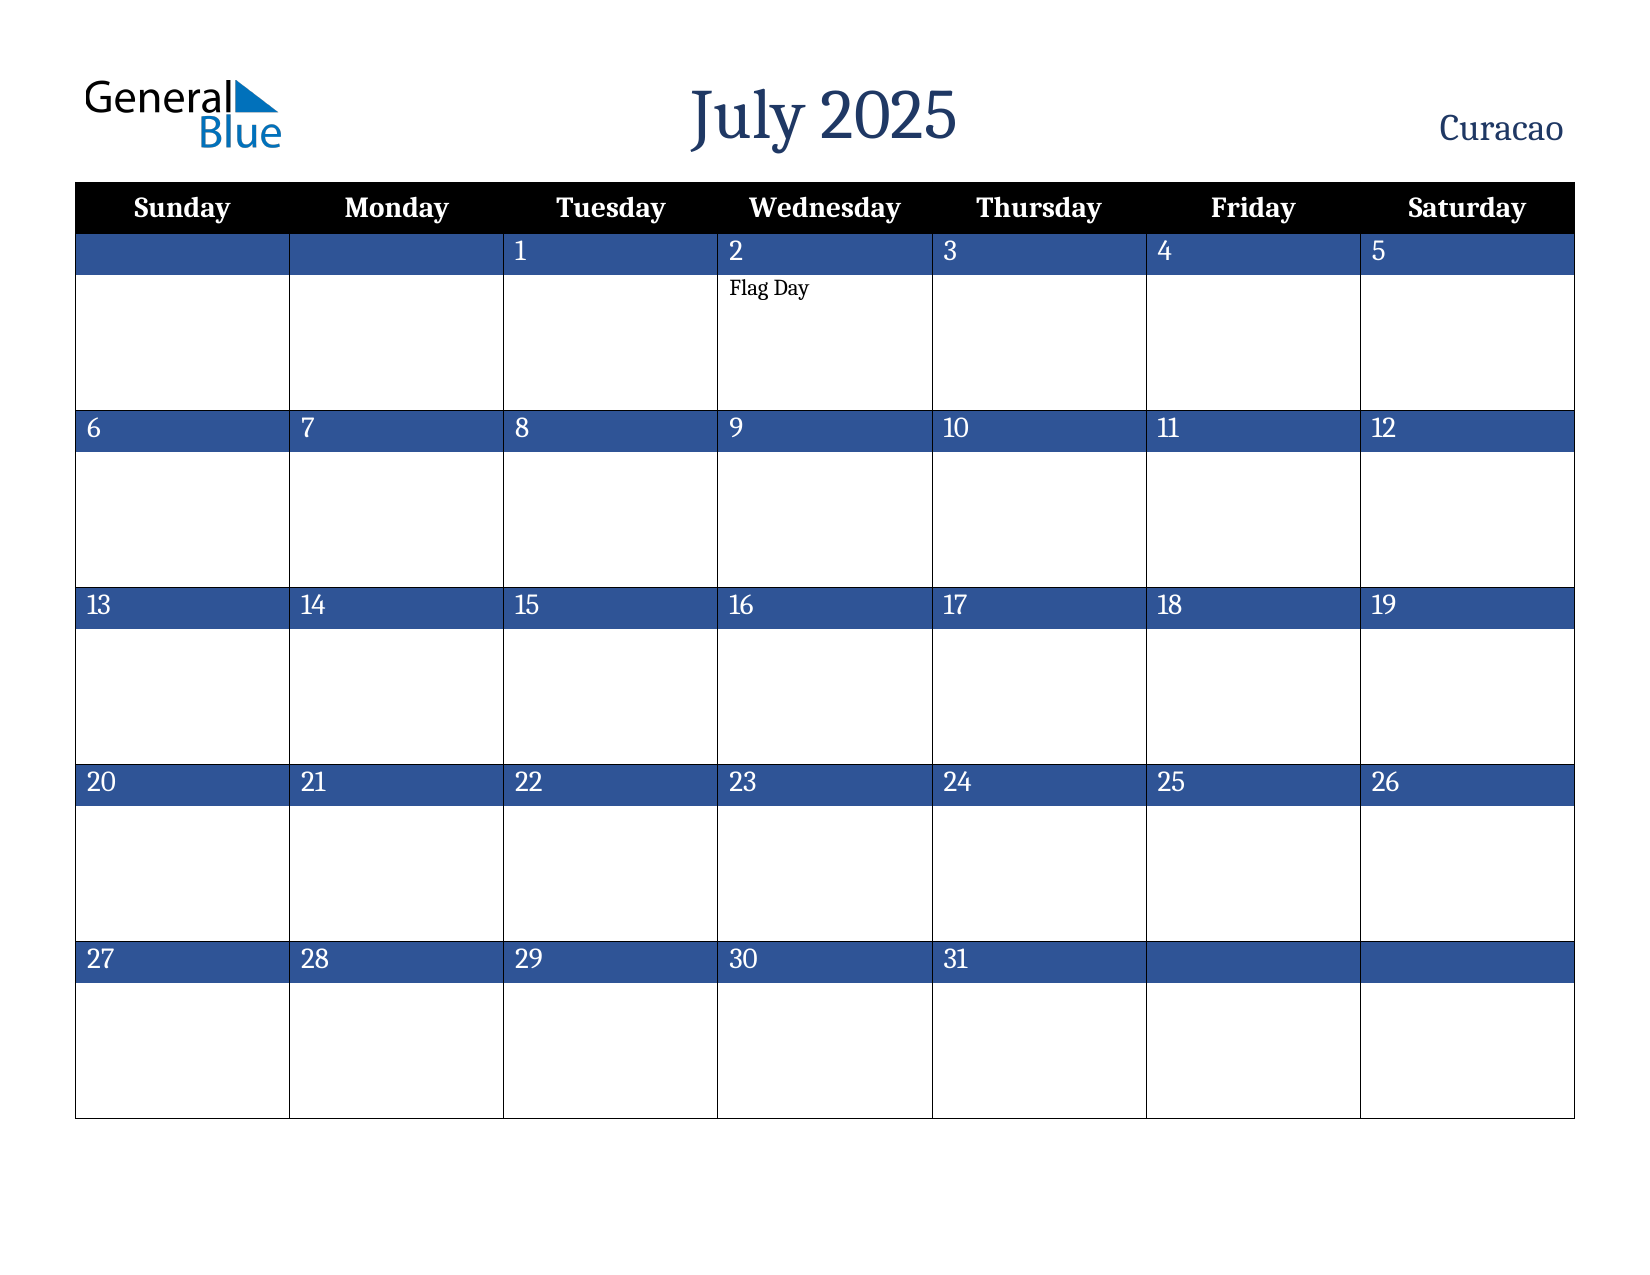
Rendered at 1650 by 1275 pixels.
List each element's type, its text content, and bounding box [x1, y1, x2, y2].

table_cell 5 [1361, 234, 1574, 275]
table_cell Thursday [933, 183, 1146, 233]
table_cell 17 [933, 588, 1146, 629]
table_cell [1147, 806, 1360, 941]
table_cell 9 [718, 411, 932, 452]
table_cell [76, 452, 289, 587]
table_cell 28 [290, 942, 503, 983]
table_cell Monday [290, 183, 503, 233]
table_cell [290, 806, 503, 941]
table_cell [1147, 275, 1360, 410]
table_cell 29 [504, 942, 717, 983]
table_cell 7 [290, 411, 503, 452]
table_cell [933, 806, 1146, 941]
table_cell 3 [933, 234, 1146, 275]
table_cell 18 [1147, 588, 1360, 629]
table_cell [290, 234, 503, 275]
table_cell 27 [76, 942, 289, 983]
picture [86, 80, 281, 148]
table_cell 2 [718, 234, 932, 275]
table_cell [1361, 806, 1574, 941]
table_cell 23 [718, 765, 932, 806]
table_cell [718, 806, 932, 941]
table_cell Saturday [1361, 183, 1574, 233]
table_cell 22 [504, 765, 717, 806]
table_cell [504, 983, 717, 1118]
table_cell [718, 452, 932, 587]
table_cell 15 [504, 588, 717, 629]
table_cell 25 [1147, 765, 1360, 806]
table_cell Flag Day [718, 275, 932, 410]
table_cell 10 [933, 411, 1146, 452]
table_cell [933, 629, 1146, 764]
table_cell 1 [504, 234, 717, 275]
table_cell [76, 983, 289, 1118]
table_cell Tuesday [504, 183, 717, 233]
table_cell [76, 234, 289, 275]
table_cell [1361, 942, 1574, 983]
table_cell [1361, 275, 1574, 410]
table_cell [504, 275, 717, 410]
table_cell [933, 983, 1146, 1118]
table_cell 30 [718, 942, 932, 983]
table_cell [290, 983, 503, 1118]
table_cell [76, 629, 289, 764]
table_cell 21 [290, 765, 503, 806]
table_cell [1147, 983, 1360, 1118]
table_cell [1361, 983, 1574, 1118]
table_cell [290, 275, 503, 410]
table_cell [933, 452, 1146, 587]
table_cell 16 [718, 588, 932, 629]
table_cell [76, 275, 289, 410]
table_cell 8 [504, 411, 717, 452]
table_cell [504, 452, 717, 587]
table_cell [1147, 629, 1360, 764]
table_cell 4 [1147, 234, 1360, 275]
table_cell [718, 983, 932, 1118]
table_cell Sunday [76, 183, 289, 233]
table_cell 13 [76, 588, 289, 629]
table_cell 12 [1361, 411, 1574, 452]
table_cell 20 [76, 765, 289, 806]
table_cell 11 [1147, 411, 1360, 452]
table_cell 14 [290, 588, 503, 629]
table_header July 2025 [504, 75, 1146, 182]
table_cell [504, 629, 717, 764]
table_cell 19 [1361, 588, 1574, 629]
table_cell [1147, 942, 1360, 983]
table_cell 6 [76, 411, 289, 452]
table_header Curacao [1146, 75, 1574, 182]
table_cell 24 [933, 765, 1146, 806]
table_cell [504, 806, 717, 941]
table_cell 26 [1361, 765, 1574, 806]
table_cell [290, 629, 503, 764]
table_cell Wednesday [718, 183, 932, 233]
table_cell [290, 452, 503, 587]
table_cell 31 [933, 942, 1146, 983]
table_cell [1147, 452, 1360, 587]
table_cell [76, 806, 289, 941]
table_cell [1361, 629, 1574, 764]
table_cell [933, 275, 1146, 410]
table_cell [718, 629, 932, 764]
table_cell [1361, 452, 1574, 587]
table_cell Friday [1147, 183, 1360, 233]
table_header [76, 75, 503, 182]
